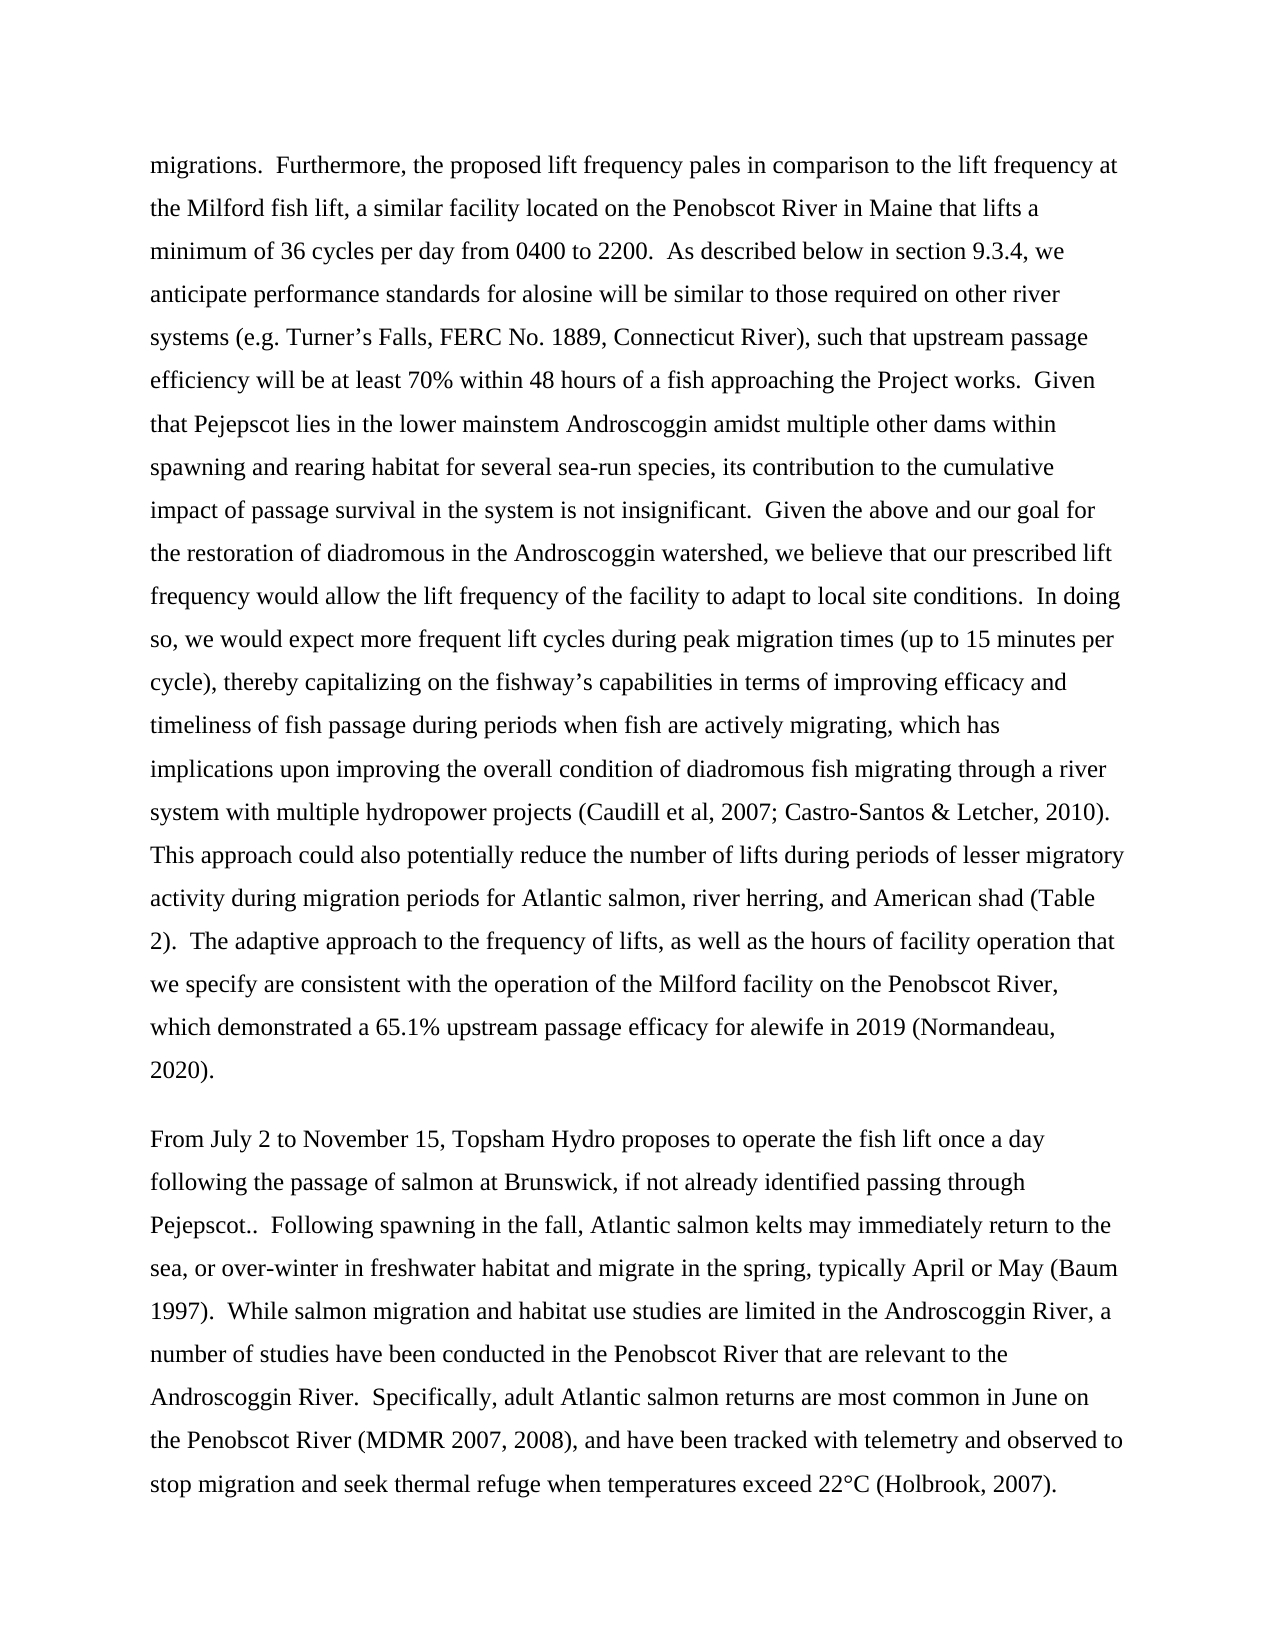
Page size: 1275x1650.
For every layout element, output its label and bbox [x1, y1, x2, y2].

text [150, 1124, 1125, 1497]
text [150, 150, 1125, 1084]
